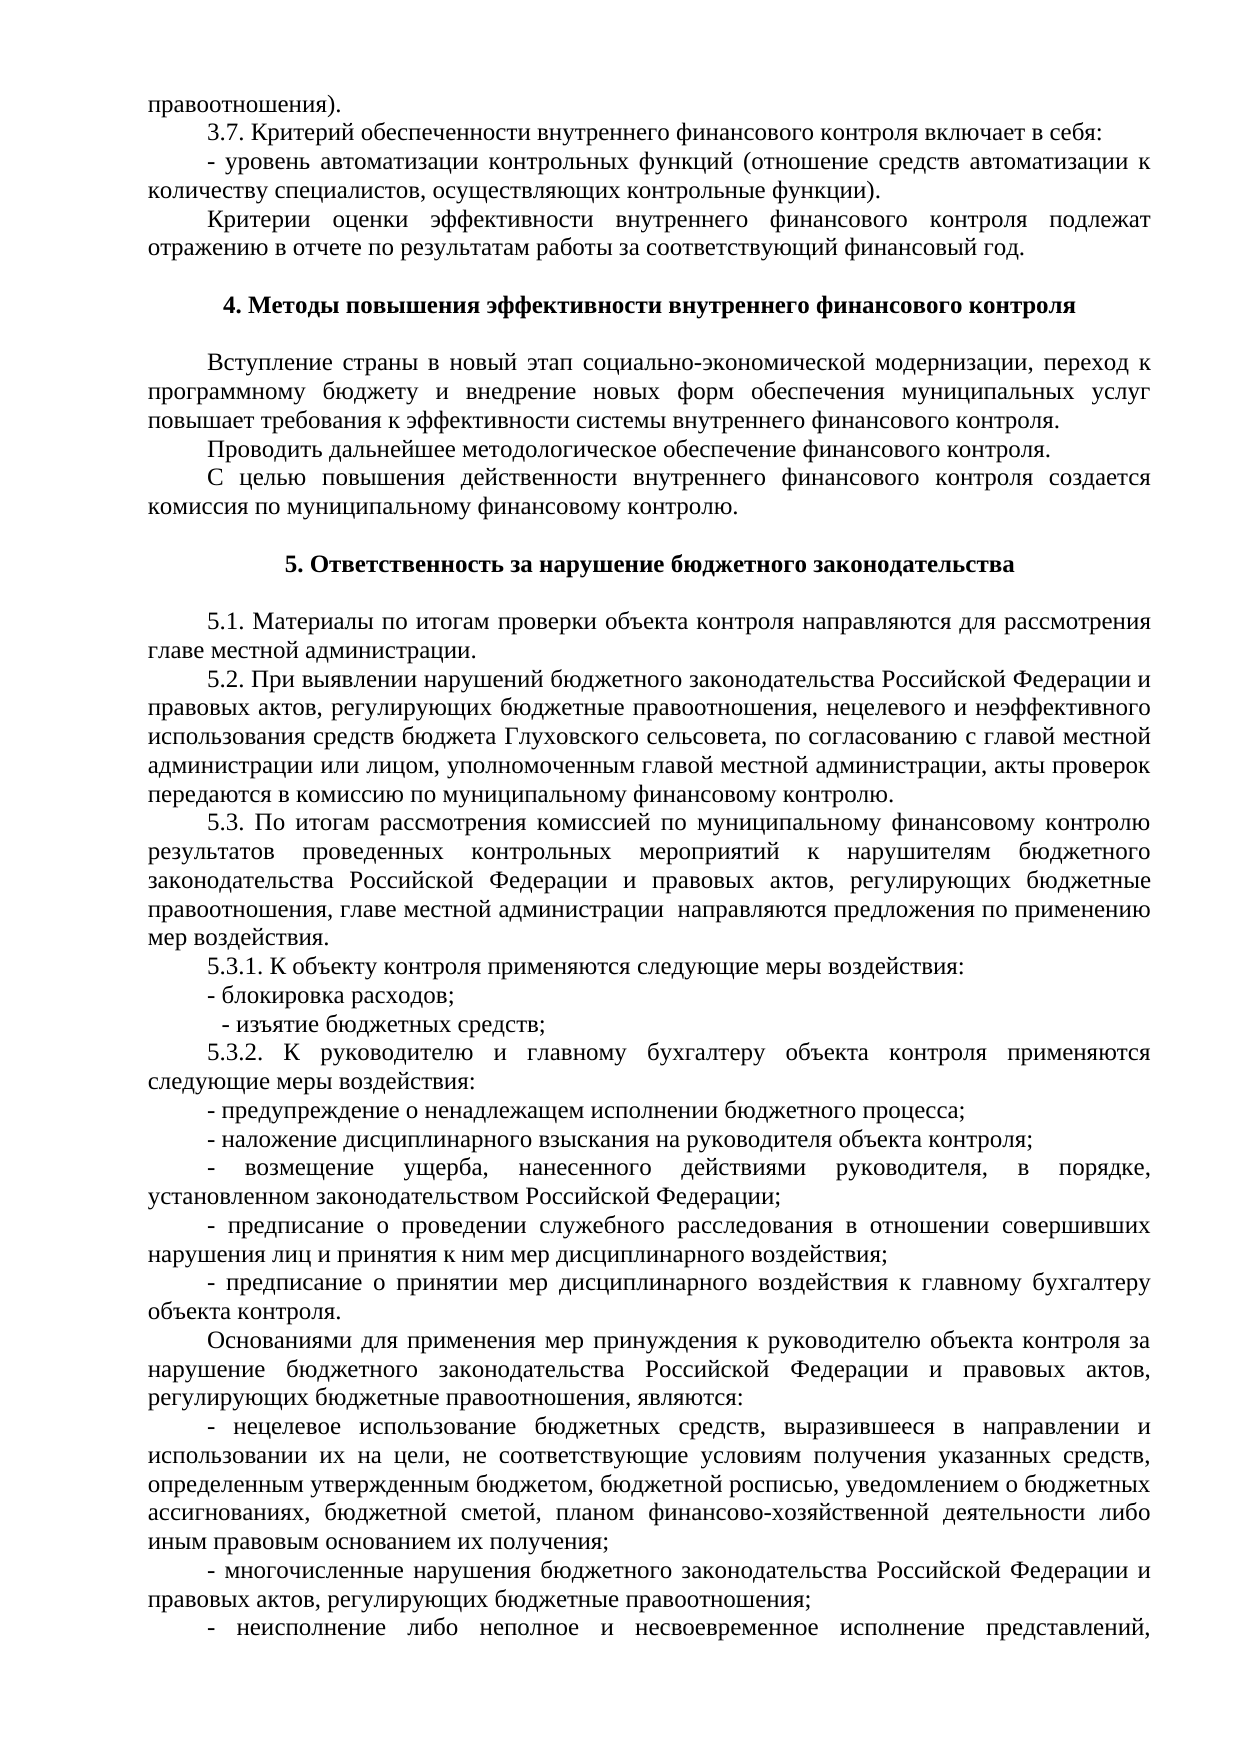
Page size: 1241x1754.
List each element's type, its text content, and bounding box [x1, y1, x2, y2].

text - многочисленные нарушения бюджетного законодательства Российской Федерации и правовых актов, регулирующих бюджетные правоотношения; [148, 1555, 1152, 1612]
text Критерии оценки эффективности внутреннего финансового контроля подлежат отражению в отчете по результатам работы за соответствующий финансовый год. [148, 204, 1152, 261]
text - нецелевое использование бюджетных средств, выразившееся в направлении и использовании их на цели, не соответствующие условиям получения указанных средств, определенным утвержденным бюджетом, бюджетной росписью, уведомлением о бюджетных ассигнованиях, бюджетной сметой, планом финансово-хозяйственной деятельности либо иным правовым основанием их получения; [148, 1411, 1152, 1555]
text - возмещение ущерба, нанесенного действиями руководителя, в порядке, установленном законодательством Российской Федерации; [148, 1152, 1152, 1210]
text - предупреждение о ненадлежащем исполнении бюджетного процесса; [148, 1095, 1152, 1124]
text - наложение дисциплинарного взыскания на руководителя объекта контроля; [148, 1124, 1152, 1152]
text 5.3. По итогам рассмотрения комиссией по муниципальному финансовому контролю результатов проведенных контрольных мероприятий к нарушителям бюджетного законодательства Российской Федерации и правовых актов, регулирующих бюджетные правоотношения, главе местной администрации направляются предложения по применению мер воздействия. [148, 807, 1152, 951]
text 5.3.2. К руководителю и главному бухгалтеру объекта контроля применяются следующие меры воздействия: [148, 1037, 1152, 1095]
text 5.1. Материалы по итогам проверки объекта контроля направляются для рассмотрения главе местной администрации. [148, 606, 1152, 664]
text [148, 89, 1152, 117]
text Основаниями для применения мер принуждения к руководителю объекта контроля за нарушение бюджетного законодательства Российской Федерации и правовых актов, регулирующих бюджетные правоотношения, являются: [148, 1325, 1152, 1411]
text Вступление страны в новый этап социально-экономической модернизации, переход к программному бюджету и внедрение новых форм обеспечения муниципальных услуг повышает требования к эффективности системы внутреннего финансового контроля. [148, 347, 1152, 434]
text 5. Ответственность за нарушение бюджетного законодательства [148, 549, 1152, 577]
text Проводить дальнейшее методологическое обеспечение финансового контроля. [148, 434, 1152, 462]
text - предписание о принятии мер дисциплинарного воздействия к главному бухгалтеру объекта контроля. [148, 1267, 1152, 1325]
text 3.7. Критерий обеспеченности внутреннего финансового контроля включает в себя: [148, 117, 1152, 146]
text С целью повышения действенности внутреннего финансового контроля создается комиссия по муниципальному финансовому контролю. [148, 462, 1152, 520]
text - изъятие бюджетных средств; [148, 1009, 1152, 1037]
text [148, 1612, 1152, 1641]
text - уровень автоматизации контрольных функций (отношение средств автоматизации к количеству специалистов, осуществляющих контрольные функции). [148, 146, 1152, 204]
text 5.3.1. К объекту контроля применяются следующие меры воздействия: [148, 951, 1152, 980]
text 4. Методы повышения эффективности внутреннего финансового контроля [148, 290, 1152, 319]
text 5.2. При выявлении нарушений бюджетного законодательства Российской Федерации и правовых актов, регулирующих бюджетные правоотношения, нецелевого и неэффективного использования средств бюджета Глуховского сельсовета, по согласованию с главой местной администрации или лицом, уполномоченным главой местной администрации, акты проверок передаются в комиссию по муниципальному финансовому контролю. [148, 664, 1152, 807]
text - блокировка расходов; [148, 980, 1152, 1009]
text - предписание о проведении служебного расследования в отношении совершивших нарушения лиц и принятия к ним мер дисциплинарного воздействия; [148, 1210, 1152, 1267]
